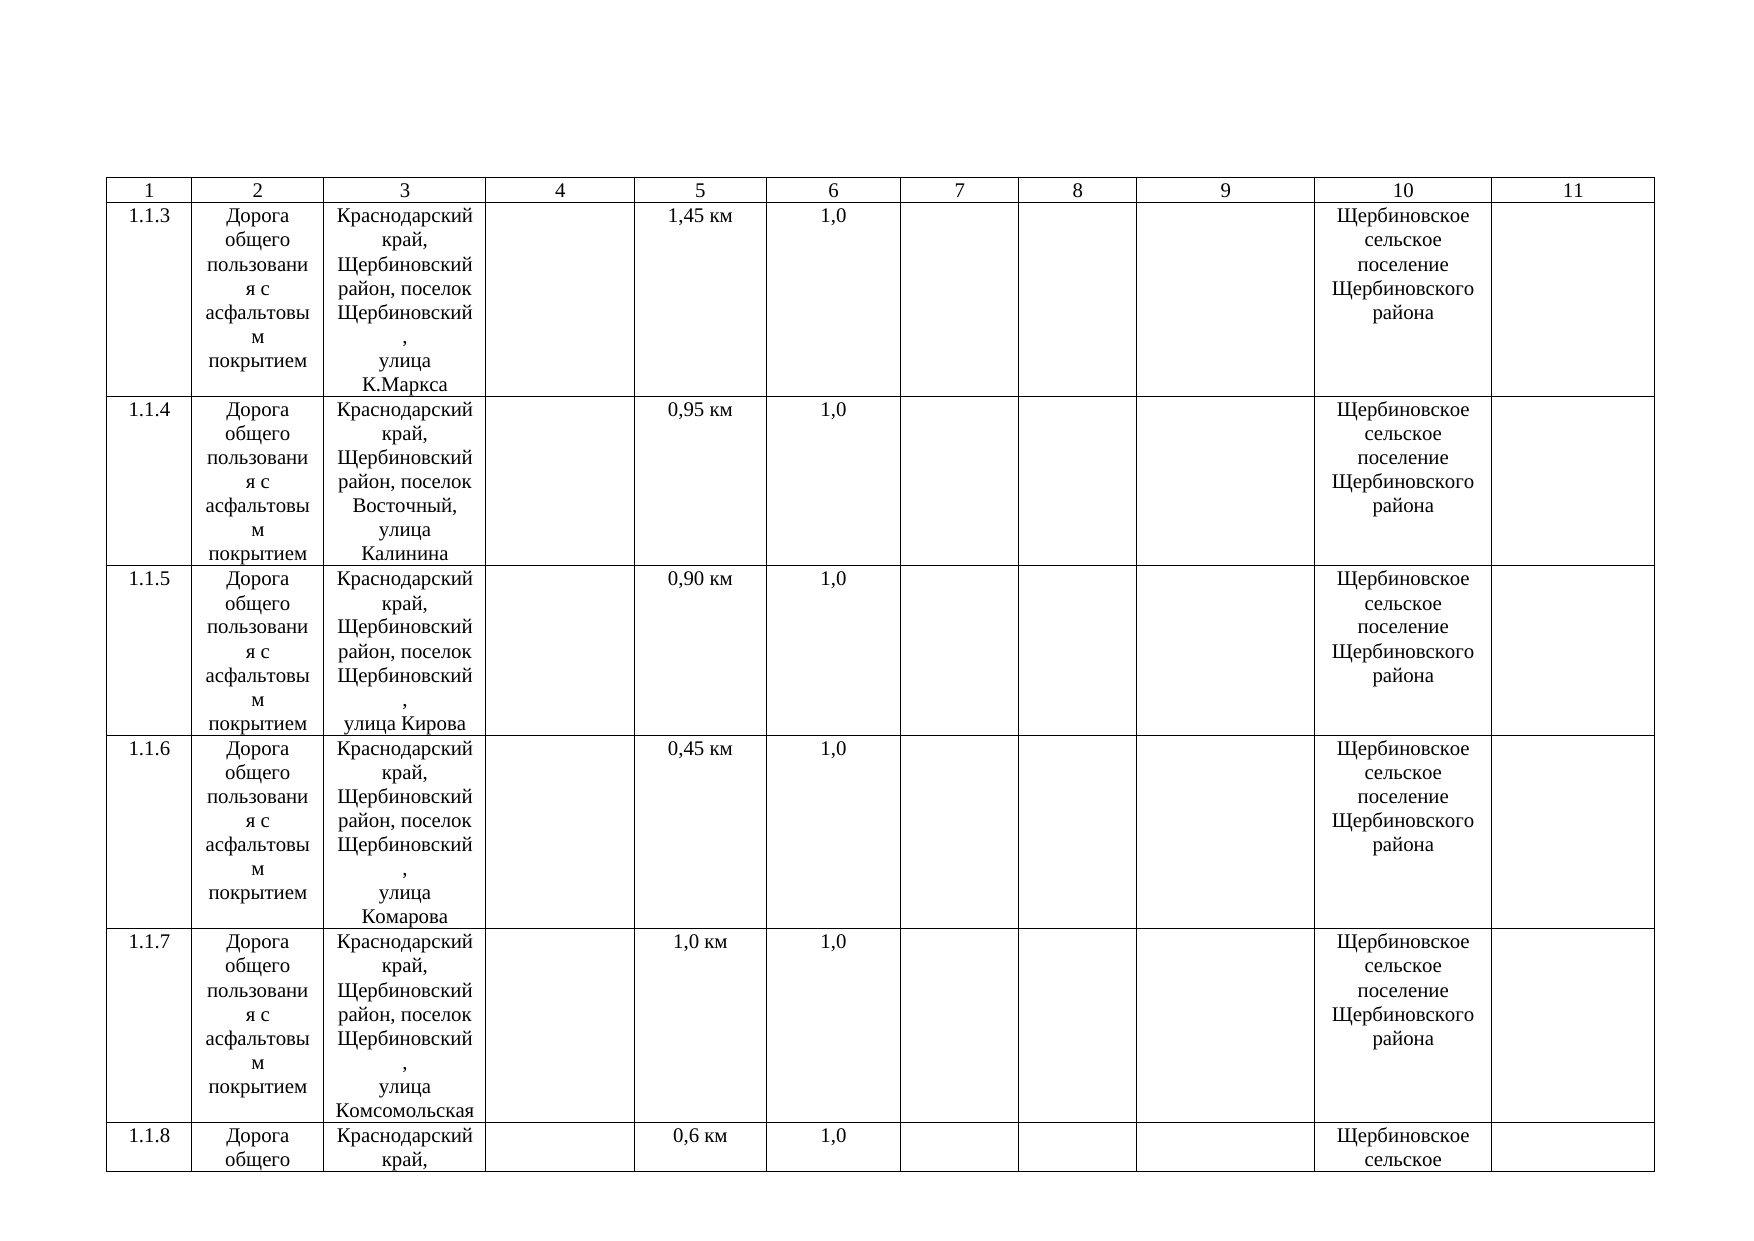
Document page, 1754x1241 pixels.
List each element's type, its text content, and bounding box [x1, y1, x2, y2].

table_cell [901, 203, 1018, 396]
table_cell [192, 203, 323, 396]
table_cell [1137, 397, 1314, 565]
table_cell [1137, 1123, 1314, 1171]
table_cell [486, 1123, 634, 1171]
table_cell [486, 203, 634, 396]
table_cell 1.1.3 [107, 203, 191, 396]
table_cell [1492, 566, 1654, 735]
table_header 9 [1137, 178, 1314, 202]
table_cell Дорога общего пользования с асфальтовым покрытием [192, 929, 323, 1122]
table_header 10 [1315, 178, 1491, 202]
table_cell Краснодарский край, Щербиновский район, поселок Щербиновский, улица К.Маркса [324, 203, 485, 396]
table_header 3 [324, 178, 485, 202]
table_cell 1,0 [767, 397, 900, 565]
table_cell [1492, 203, 1654, 396]
table_cell Щербиновское сельское поселение Щербиновского района [1315, 397, 1491, 565]
table_cell Краснодарский край, Щербиновский район, поселок Восточный, улица Калинина [324, 397, 485, 565]
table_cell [1315, 203, 1491, 396]
table_cell [1137, 736, 1314, 928]
table_cell [901, 1123, 1018, 1171]
table_header 6 [767, 178, 900, 202]
table_cell [1137, 929, 1314, 1122]
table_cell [1315, 1123, 1491, 1171]
table_cell [635, 736, 766, 928]
table_header 7 [901, 178, 1018, 202]
table_cell [1019, 566, 1136, 735]
table_cell 1,0 [767, 1123, 900, 1171]
table_header 2 [192, 178, 323, 202]
table_cell [901, 397, 1018, 565]
table_cell [1019, 397, 1136, 565]
table_cell Дорога общего пользования с асфальтовым покрытием [192, 397, 323, 565]
table_cell [901, 736, 1018, 928]
table_cell [635, 397, 766, 565]
table_cell [1019, 1123, 1136, 1171]
table_cell [1492, 1123, 1654, 1171]
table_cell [192, 1123, 323, 1171]
table_cell [486, 566, 634, 735]
table_cell [635, 203, 766, 396]
table_cell [635, 929, 766, 1122]
table_cell [486, 397, 634, 565]
table_cell Щербиновское сельское поселение Щербиновского района [1315, 736, 1491, 928]
table_cell [1019, 203, 1136, 396]
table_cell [324, 1123, 485, 1171]
table_cell 1.1.6 [107, 736, 191, 928]
table_cell [1019, 929, 1136, 1122]
table_cell [1137, 566, 1314, 735]
table_header 8 [1019, 178, 1136, 202]
table_header 1 [107, 178, 191, 202]
table_cell [1492, 397, 1654, 565]
table_cell [635, 1123, 766, 1171]
table_cell [1492, 929, 1654, 1122]
table_cell Краснодарский край, Щербиновский район, поселок Щербиновский, улица Кирова [324, 566, 485, 735]
table_cell [635, 566, 766, 735]
table_cell 1.1.5 [107, 566, 191, 735]
table_cell 1,0 [767, 566, 900, 735]
table_cell 1.1.4 [107, 397, 191, 565]
table_cell [901, 929, 1018, 1122]
table_cell 1,0 [767, 929, 900, 1122]
table_cell [486, 736, 634, 928]
table_cell Дорога общего пользования с асфальтовым покрытием [192, 736, 323, 928]
table_header 11 [1492, 178, 1654, 202]
table_header 4 [486, 178, 634, 202]
table_cell 1,0 [767, 736, 900, 928]
table_cell [486, 929, 634, 1122]
table_cell 1,0 [767, 203, 900, 396]
table_cell Щербиновское сельское поселение Щербиновского района [1315, 566, 1491, 735]
table_cell 1.1.7 [107, 929, 191, 1122]
table_cell 1.1.8 [107, 1123, 191, 1171]
table_cell [1137, 203, 1314, 396]
table_header 5 [635, 178, 766, 202]
table_cell [901, 566, 1018, 735]
table_cell Краснодарский край, Щербиновский район, поселок Щербиновский, улица Комарова [324, 736, 485, 928]
table_cell [1492, 736, 1654, 928]
table_cell Дорога общего пользования с асфальтовым покрытием [192, 566, 323, 735]
table_cell [1019, 736, 1136, 928]
table_cell Щербиновское сельское поселение Щербиновского района [1315, 929, 1491, 1122]
table_cell Краснодарский край, Щербиновский район, поселок Щербиновский, улица Комсомольская [324, 929, 485, 1122]
